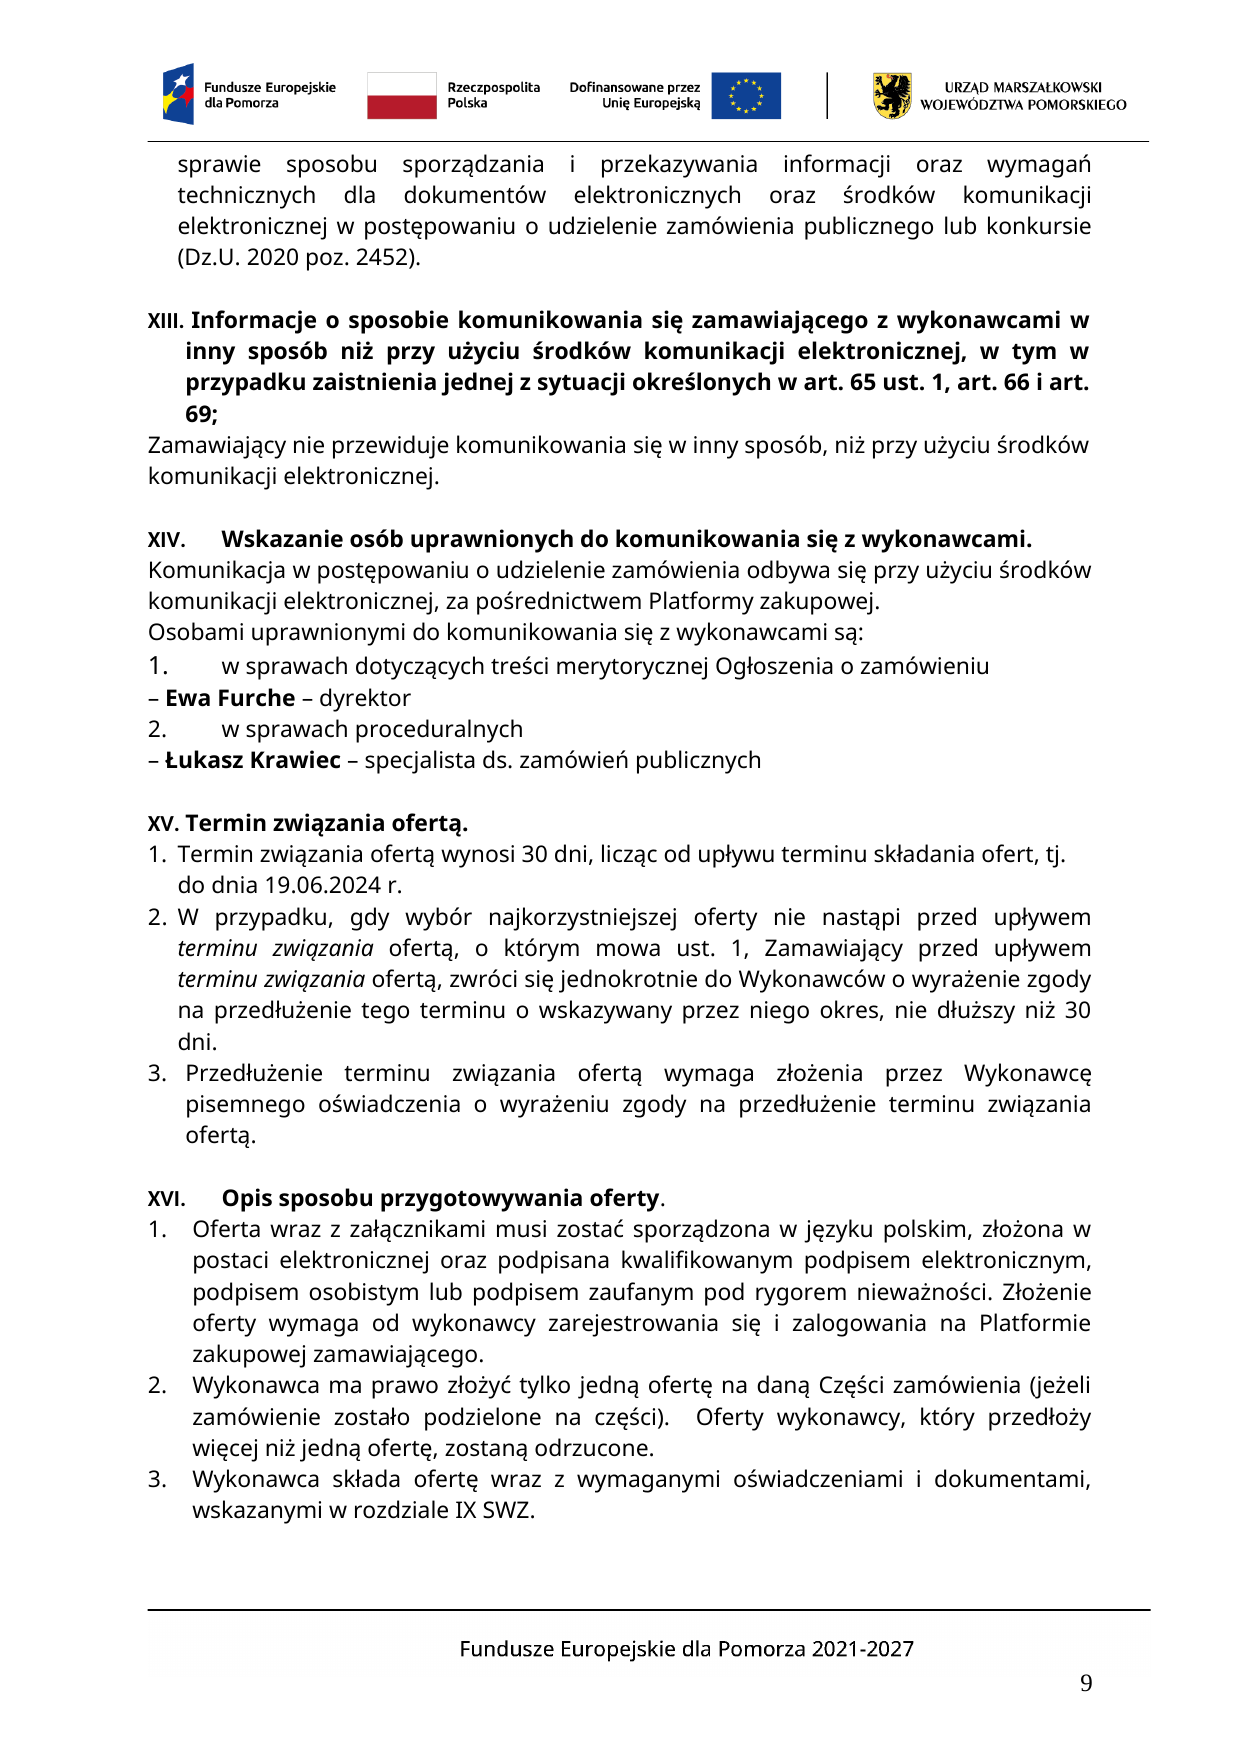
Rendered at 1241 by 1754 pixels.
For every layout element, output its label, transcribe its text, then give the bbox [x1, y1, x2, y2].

list Termin związania ofertą. [148, 807, 1091, 838]
list Przedłużenie terminu związania ofertą wymaga złożenia przez Wykonawcę pisemnego oświadczenia o wyrażeniu zgody na przedłużenie terminu związania ofertą. [148, 1057, 1093, 1150]
list W przypadku, gdy wybór najkorzystniejszej oferty nie nastąpi przed upływem terminu związania ofertą, o którym mowa ust. 1, Zamawiający przed upływem terminu związania ofertą, zwróci się jednokrotnie do Wykonawców o wyrażenie zgody na przedłużenie tego terminu o wskazywany przez niego okres, nie dłuższy niż 30 dni. [148, 900, 1093, 1057]
list Termin związania ofertą wynosi 30 dni, licząc od upływu terminu składania ofert, tj. do dnia 19.06.2024 r. [148, 838, 1093, 900]
list Oferta wraz z załącznikami musi zostać sporządzona w języku polskim, złożona w postaci elektronicznej oraz podpisana kwalifikowanym podpisem elektronicznym, podpisem osobistym lub podpisem zaufanym pod rygorem nieważności. Złożenie oferty wymaga od wykonawcy zarejestrowania się i zalogowania na Platformie zakupowej zamawiającego. [148, 1213, 1093, 1369]
list Osobami uprawnionymi do komunikowania się z wykonawcami są: [148, 616, 1093, 648]
list Wykonawca składa ofertę wraz z wymaganymi oświadczeniami i dokumentami, wskazanymi w rozdziale IX SWZ. [148, 1463, 1093, 1525]
picture [147, 47, 1150, 142]
list Wskazanie osób uprawnionych do komunikowania się z wykonawcami. [148, 523, 1091, 554]
text Zamawiający nie przewiduje komunikowania się w inny sposób, niż przy użyciu środków komunikacji elektronicznej. [148, 429, 1091, 491]
list Wykonawca ma prawo złożyć tylko jedną ofertę na daną Części zamówienia (jeżeli zamówienie zostało podzielone na części). Oferty wykonawcy, który przedłoży więcej niż jedną ofertę, zostaną odrzucone. [148, 1369, 1093, 1463]
picture [147, 1609, 1151, 1677]
list Komunikacja w postępowaniu o udzielenie zamówienia odbywa się przy użyciu środków komunikacji elektronicznej, za pośrednictwem Platformy zakupowej. [148, 554, 1093, 616]
list Opis sposobu przygotowywania oferty. [148, 1182, 1091, 1213]
list Informacje o sposobie komunikowania się zamawiającego z wykonawcami w inny sposób niż przy użyciu środków komunikacji elektronicznej, w tym w przypadku zaistnienia jednej z sytuacji określonych w art. 65 ust. 1, art. 66 i art. 69; [148, 304, 1091, 429]
list w sprawach proceduralnych [148, 713, 1093, 744]
list – Łukasz Krawiec – specjalista ds. zamówień publicznych [148, 744, 1093, 775]
list – Ewa Furche – dyrektor [148, 682, 1093, 713]
list w sprawach dotyczących treści merytorycznej Ogłoszenia o zamówieniu [148, 648, 1093, 682]
